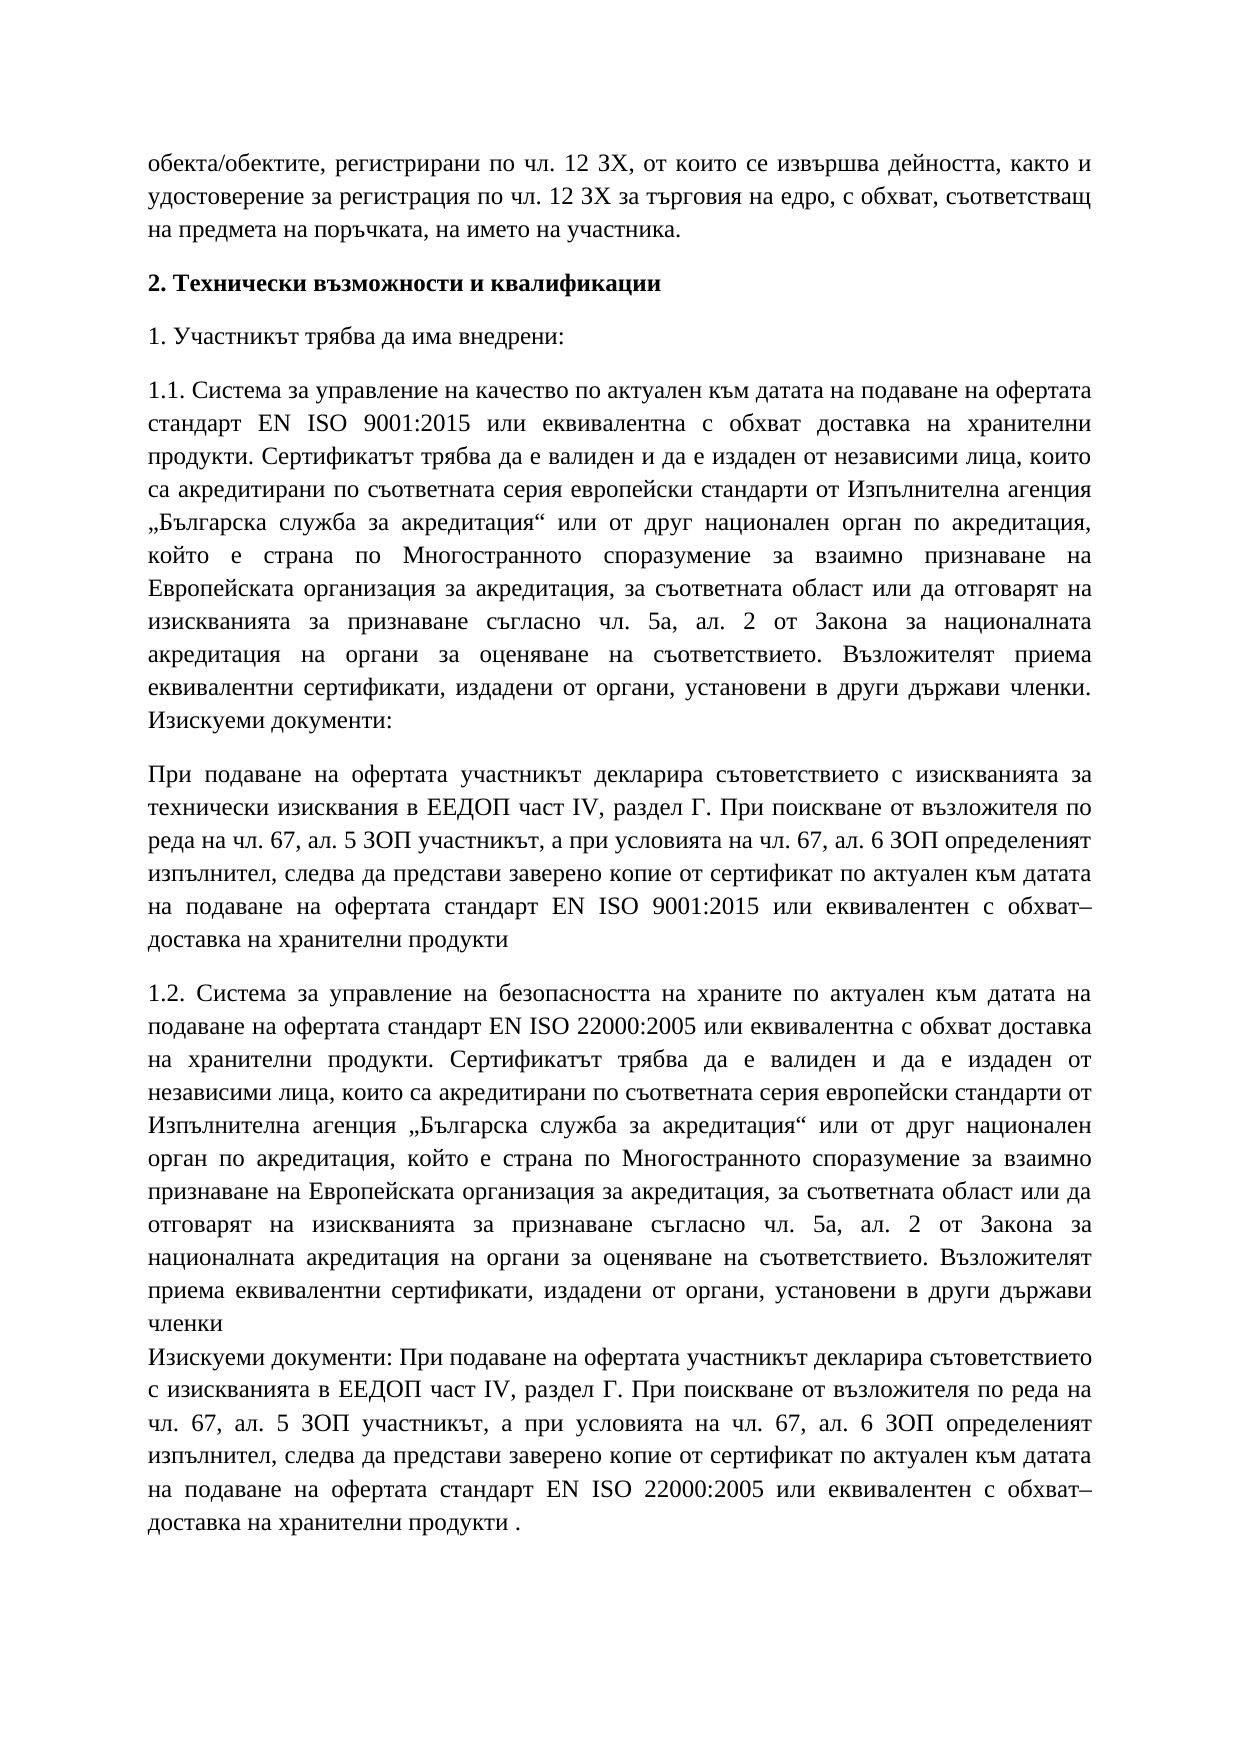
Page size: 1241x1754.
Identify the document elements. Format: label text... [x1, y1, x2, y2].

text 1.1. Система за управление на качество по актуален към датата на подаване на офертата стандарт EN ISO 9001:2015 или еквивалентна с обхват доставка на хранителни продукти. Сертификатът трябва да е валиден и да е издаден от независими лица, които са акредитирани по съответната серия европейски стандарти от Изпълнителна агенция „Българска служба за акредитация“ или от друг национален орган по акредитация, който е страна по Многостранното споразумение за взаимно признаване на Европейската организация за акредитация, за съответната област или да отговарят на изискванията за признаване съгласно чл. 5а, ал. 2 от Закона за националната акредитация на органи за оценяване на съответствието. Възложителят приема еквивалентни сертификати, издадени от органи, установени в други държави членки. Изискуеми документи: [148, 375, 1093, 734]
text 1.2. Система за управление на безопасността на храните по актуален към датата на подаване на офертата стандарт EN ISO 22000:2005 или еквивалентна с обхват доставка на хранителни продукти. Сертификатът трябва да е валиден и да е издаден от независими лица, които са акредитирани по съответната серия европейски стандарти от Изпълнителна агенция „Българска служба за акредитация“ или от друг национален орган по акредитация, който е страна по Многостранното споразумение за взаимно признаване на Европейската организация за акредитация, за съответната област или да отговарят на изискванията за признаване съгласно чл. 5а, ал. 2 от Закона за националната акредитация на органи за оценяване на съответствието. Възложителят приема еквивалентни сертификати, издадени от органи, установени в други държави членки Изискуеми документи: При подаване на офертата участникът декларира сътоветствието с изискванията в ЕЕДОП част IV, раздел Г. При поискване от възложителя по реда на чл. 67, ал. 5 ЗОП участникът, а при условията на чл. 67, ал. 6 ЗОП определеният изпълнител, следва да представи заверено копие от сертификат по актуален към датата на подаване на офертата стандарт EN ISO 22000:2005 или еквивалентен с обхват–доставка на хранителни продукти . [148, 978, 1093, 1535]
text При подаване на офертата участникът декларира сътоветствието с изискванията за технически изисквания в ЕЕДОП част IV, раздел Г. При поискване от възложителя по реда на чл. 67, ал. 5 ЗОП участникът, а при условията на чл. 67, ал. 6 ЗОП определеният изпълнител, следва да представи заверено копие от сертификат по актуален към датата на подаване на офертата стандарт EN ISO 9001:2015 или еквивалентен с обхват–доставка на хранителни продукти [148, 759, 1093, 953]
text 1. Участникът трябва да има внедрени: [148, 321, 1093, 350]
text 2. Технически възможности и квалификации [148, 268, 1093, 296]
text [148, 148, 1093, 242]
